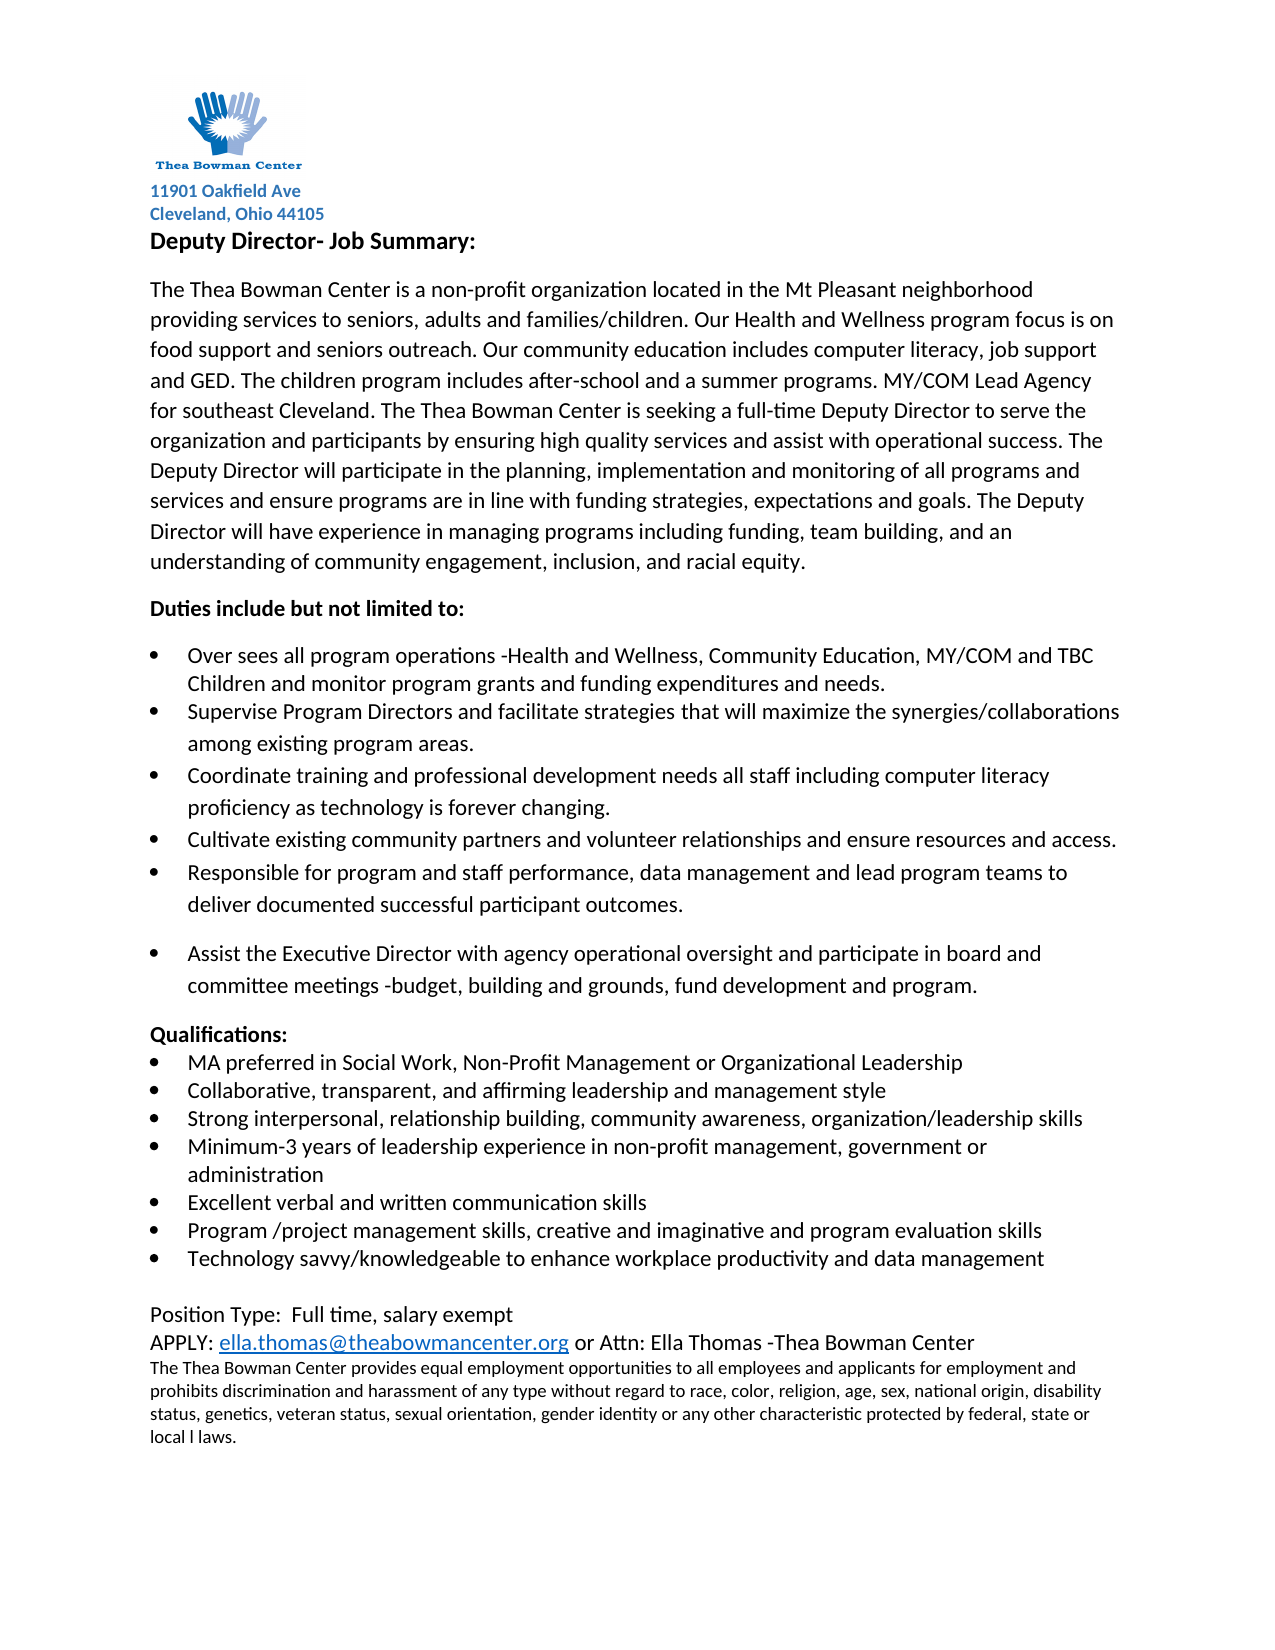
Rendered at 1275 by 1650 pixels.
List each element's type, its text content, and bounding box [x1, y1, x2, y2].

list Technology savvy/knowledgeable to enhance workplace productivity and data management [150, 1244, 1125, 1272]
list Program /project management skills, creative and imaginative and program evaluation skills [150, 1216, 1125, 1244]
list Minimum-3 years of leadership experience in non-profit management, government or administration [150, 1132, 1125, 1188]
text Deputy Director- Job Summary: [150, 226, 1125, 256]
list Responsible for program and staff performance, data management and lead program teams to deliver documented successful participant outcomes. [150, 858, 1125, 918]
text The Thea Bowman Center is a non-profit organization located in the Mt Pleasant neighborhood providing services to seniors, adults and families/children. Our Health and Wellness program focus is on food support and seniors outreach. Our community education includes computer literacy, job support and GED. The children program includes after-school and a summer programs. MY/COM Lead Agency for southeast Cleveland. The Thea Bowman Center is seeking a full-time Deputy Director to serve the organization and participants by ensuring high quality services and assist with operational success. The Deputy Director will participate in the planning, implementation and monitoring of all programs and services and ensure programs are in line with funding strategies, expectations and goals. The Deputy Director will have experience in managing programs including funding, team building, and an understanding of community engagement, inclusion, and racial equity. [150, 275, 1125, 575]
list Over sees all program operations -Health and Wellness, Community Education, MY/COM and TBC Children and monitor program grants and funding expenditures and needs. [150, 641, 1125, 697]
list Collaborative, transparent, and affirming leadership and management style [150, 1076, 1125, 1104]
list Coordinate training and professional development needs all staff including computer literacy proficiency as technology is forever changing. [150, 761, 1125, 821]
list Cultivate existing community partners and volunteer relationships and ensure resources and access. [150, 826, 1125, 853]
picture [150, 75, 307, 180]
text The Thea Bowman Center provides equal employment opportunities to all employees and applicants for employment and prohibits discrimination and harassment of any type without regard to race, color, religion, age, sex, national origin, disability status, genetics, veteran status, sexual orientation, gender identity or any other characteristic protected by federal, state or local l laws. [150, 1356, 1125, 1448]
list Strong interpersonal, relationship building, community awareness, organization/leadership skills [150, 1104, 1125, 1132]
text Cleveland, Ohio 44105 [150, 203, 1125, 226]
text 11901 Oakfield Ave [150, 180, 1125, 203]
list Assist the Executive Director with agency operational oversight and participate in board and committee meetings -budget, building and grounds, fund development and program. [150, 939, 1125, 999]
list Excellent verbal and written communication skills [150, 1188, 1125, 1216]
text Position Type: Full time, salary exempt [150, 1300, 1125, 1328]
list Supervise Program Directors and facilitate strategies that will maximize the synergies/collaborations among existing program areas. [150, 697, 1125, 757]
text Qualifications: [150, 1020, 1125, 1048]
text Duties include but not limited to: [150, 594, 1125, 622]
list MA preferred in Social Work, Non-Profit Management or Organizational Leadership [150, 1048, 1125, 1076]
text APPLY: ella.thomas@theabowmancenter.org or Attn: Ella Thomas -Thea Bowman Center [150, 1328, 1125, 1356]
